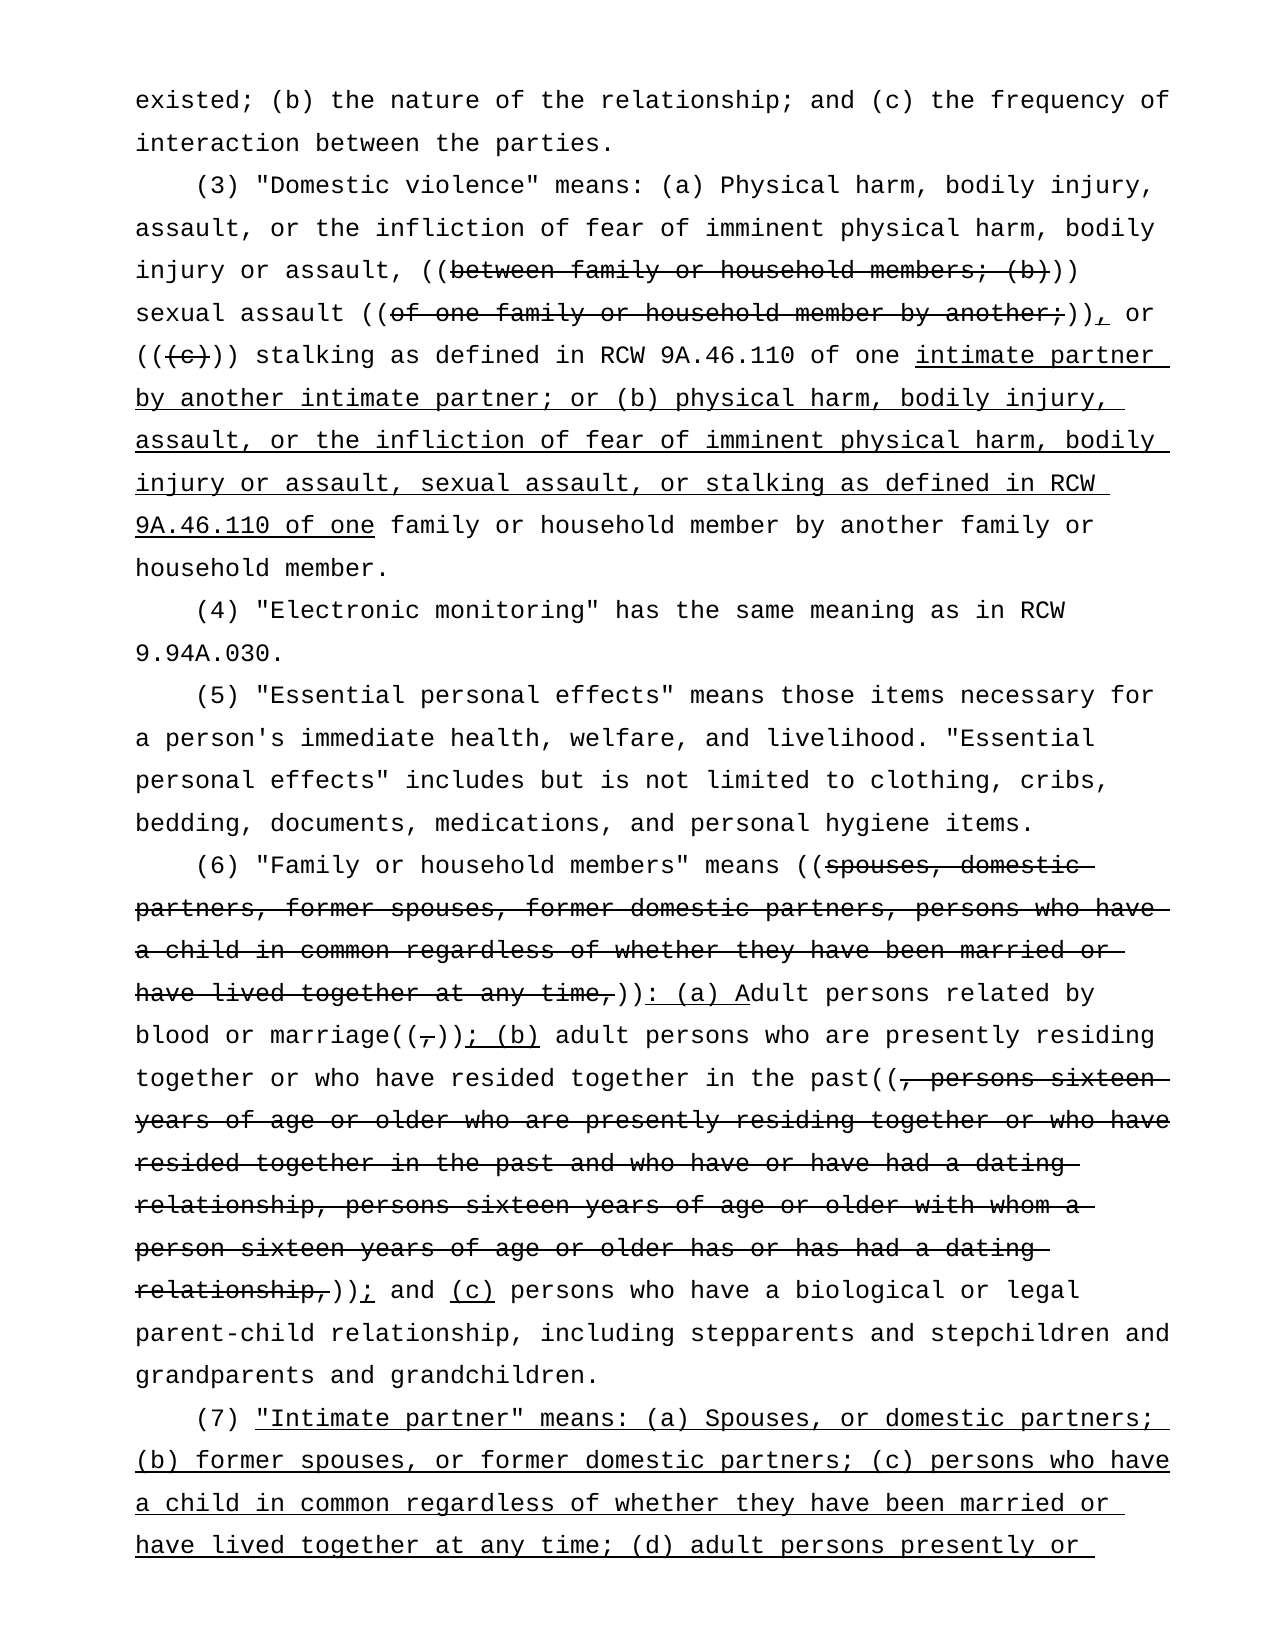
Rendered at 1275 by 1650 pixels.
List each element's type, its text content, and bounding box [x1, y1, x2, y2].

text (6) "Family or household members" means ((spouses, domestic partners, former spouses, former domestic partners, persons who have a child in common regardless of whether they have been married or have lived together at any time,)): (a) Adult persons related by blood or marriage((,)); (b) adult persons who are presently residing together or who have resided together in the past((, persons sixteen years of age or older who are presently residing together or who have resided together in the past and who have or have had a dating relationship, persons sixteen years of age or older with whom a person sixteen years of age or older has or has had a dating relationship,)); and (c) persons who have a biological or legal parent-child relationship, including stepparents and stepchildren and grandparents and grandchildren. [135, 1123, 1170, 1392]
text (6) "Family or household members" means ((spouses, domestic partners, former spouses, former domestic partners, persons who have a child in common regardless of whether they have been married or have lived together at any time,)): (a) Adult persons related by blood or marriage((,)); (b) adult persons who are presently residing together or who have resided together in the past((, persons sixteen years of age or older who are presently residing together or who have resided together in the past and who have or have had a dating relationship, persons sixteen years of age or older with whom a person sixteen years of age or older has or has had a dating relationship,)); and (c) persons who have a biological or legal parent-child relationship, including stepparents and stepchildren and grandparents and grandchildren. [135, 840, 1170, 909]
text (3) "Domestic violence" means: (a) Physical harm, bodily injury, assault, or the infliction of fear of imminent physical harm, bodily injury or assault, ((between family or household members; (b))) sexual assault ((of one family or household member by another;)), or (((c))) stalking as defined in RCW 9A.46.110 of one intimate partner by another intimate partner; or (b) physical harm, bodily injury, assault, or the infliction of fear of imminent physical harm, bodily injury or assault, sexual assault, or stalking as defined in RCW 9A.46.110 of one family or household member by another family or household member. [135, 160, 1170, 451]
text (5) "Essential personal effects" means those items necessary for a person's immediate health, welfare, and livelihood. "Essential personal effects" includes but is not limited to clothing, cribs, bedding, documents, medications, and personal hygiene items. [135, 670, 1170, 840]
text (6) "Family or household members" means ((spouses, domestic partners, former spouses, former domestic partners, persons who have a child in common regardless of whether they have been married or have lived together at any time,)): (a) Adult persons related by blood or marriage((,)); (b) adult persons who are presently residing together or who have resided together in the past((, persons sixteen years of age or older who are presently residing together or who have resided together in the past and who have or have had a dating relationship, persons sixteen years of age or older with whom a person sixteen years of age or older has or has had a dating relationship,)); and (c) persons who have a biological or legal parent-child relationship, including stepparents and stepchildren and grandparents and grandchildren. [135, 911, 1170, 1121]
text (4) "Electronic monitoring" has the same meaning as in RCW 9.94A.030. [135, 585, 1170, 670]
text (3) "Domestic violence" means: (a) Physical harm, bodily injury, assault, or the infliction of fear of imminent physical harm, bodily injury or assault, ((between family or household members; (b))) sexual assault ((of one family or household member by another;)), or (((c))) stalking as defined in RCW 9A.46.110 of one intimate partner by another intimate partner; or (b) physical harm, bodily injury, assault, or the infliction of fear of imminent physical harm, bodily injury or assault, sexual assault, or stalking as defined in RCW 9A.46.110 of one family or household member by another family or household member. [135, 453, 1170, 585]
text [135, 75, 1170, 160]
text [135, 1473, 1170, 1562]
